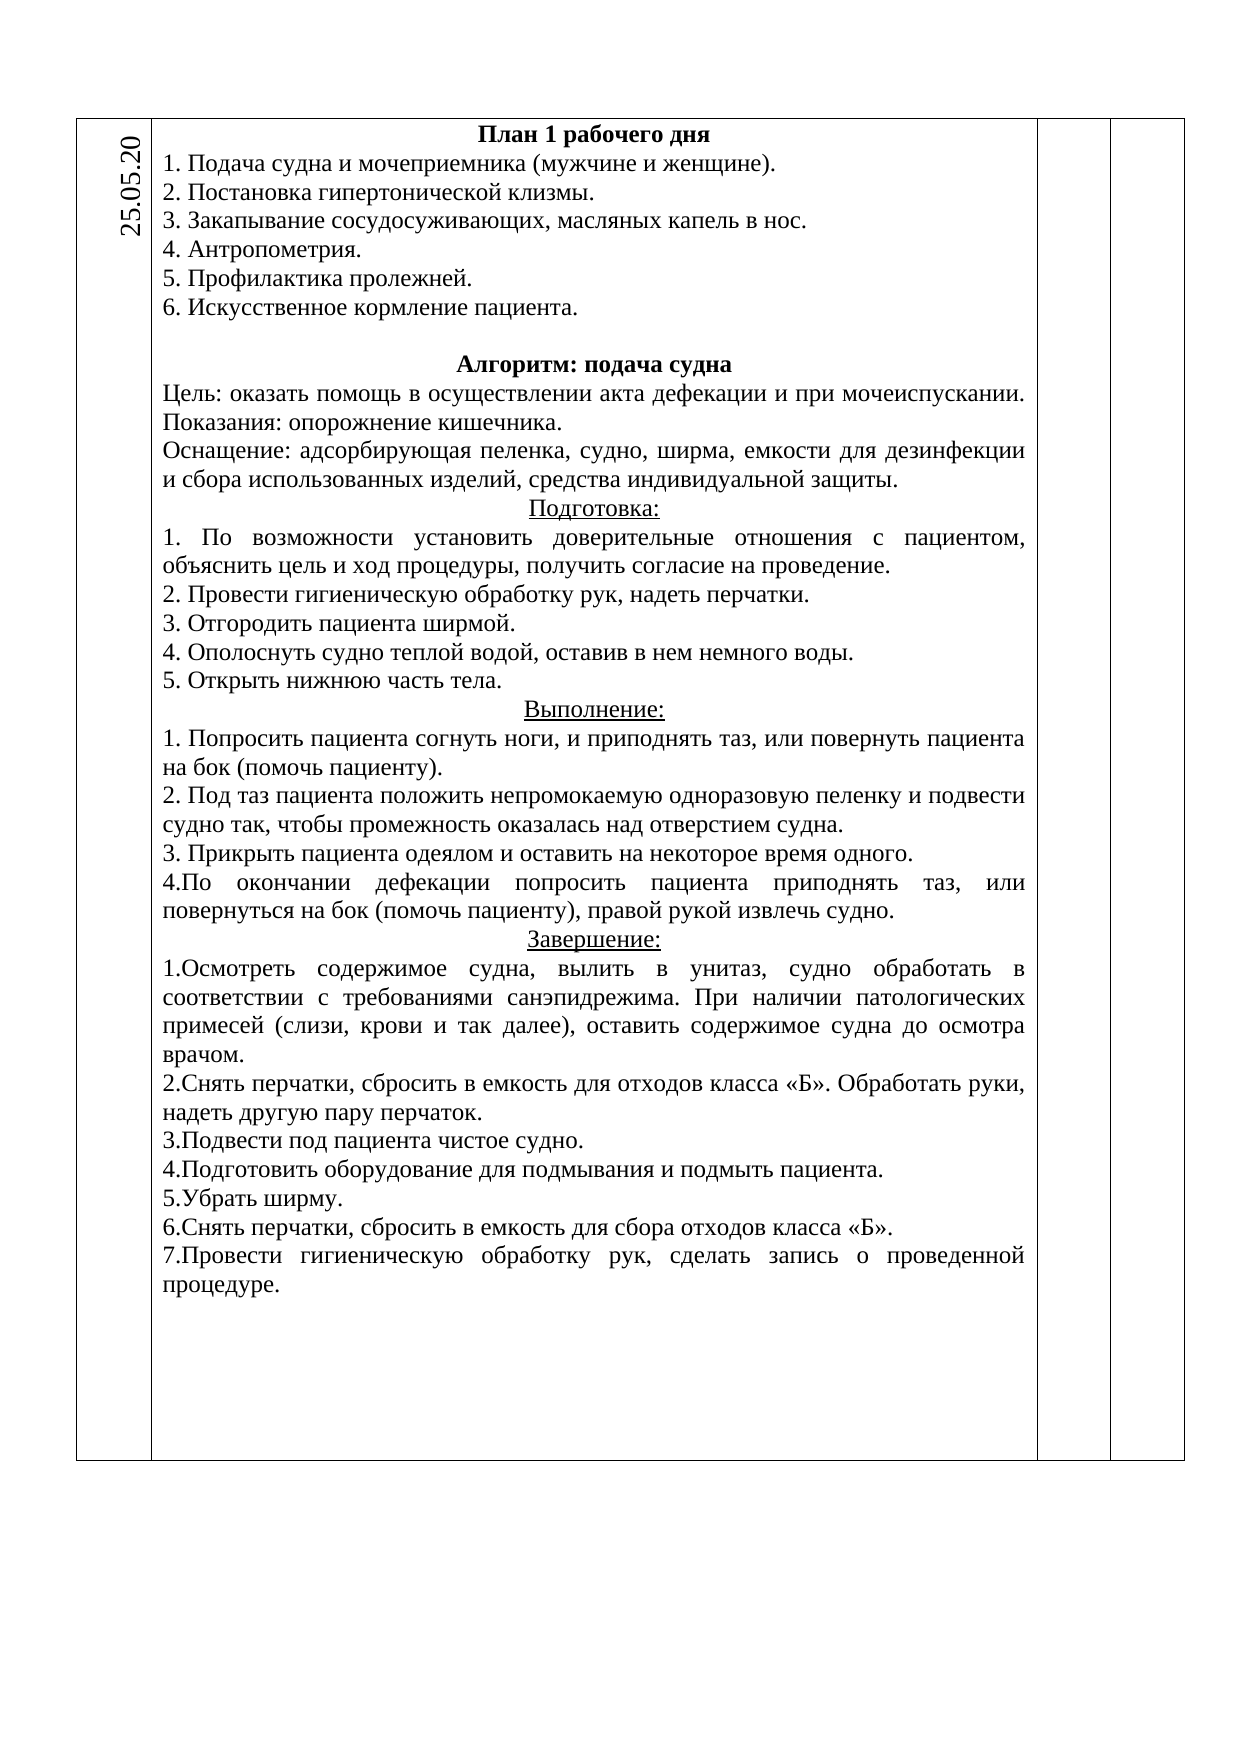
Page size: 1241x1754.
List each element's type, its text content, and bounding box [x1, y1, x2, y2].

table_cell [1038, 119, 1110, 1460]
table_cell [1111, 119, 1184, 1460]
table_cell 25.05.20 [77, 119, 151, 1460]
table_cell План 1 рабочего дня 1. Подача судна и мочеприемника (мужчине и женщине). 2. Постановка гипертонической клизмы. 3. Закапывание сосудосуживающих, масляных капель в нос. 4. Антропометрия. 5. Профилактика пролежней. 6. Искусственное кормление пациента. Алгоритм: подача судна Цель: оказать помощь в осуществлении акта дефекации и при мочеиспускании. Показания: опорожнение кишечника. Оснащение: адсорбирующая пеленка, судно, ширма, емкости для дезинфекции и сбора использованных изделий, средства индивидуальной защиты. Подготовка: 1. По возможности установить доверительные отношения с пациентом, объяснить цель и ход процедуры, получить согласие на проведение. 2. Провести гигиеническую обработку рук, надеть перчатки. 3. Отгородить пациента ширмой. 4. Ополоснуть судно теплой водой, оставив в нем немного воды. 5. Открыть нижнюю часть тела. Выполнение: 1. Попросить пациента согнуть ноги, и приподнять таз, или повернуть пациента на бок (помочь пациенту). 2. Под таз пациента положить непромокаемую одноразовую пеленку и подвести судно так, чтобы промежность оказалась над отверстием судна. 3. Прикрыть пациента одеялом и оставить на некоторое время одного. 4.По окончании дефекации попросить пациента приподнять таз, или повернуться на бок (помочь пациенту), правой рукой извлечь судно. Завершение: 1.Осмотреть содержимое судна, вылить в унитаз, судно обработать в соответствии с требованиями санэпидрежима. При наличии патологических примесей (слизи, крови и так далее), оставить содержимое судна до осмотра врачом. 2.Снять перчатки, сбросить в емкость для отходов класса «Б». Обработать руки, надеть другую пару перчаток. 3.Подвести под пациента чистое судно. 4.Подготовить оборудование для подмывания и подмыть пациента. 5.Убрать ширму. 6.Снять перчатки, сбросить в емкость для сбора отходов класса «Б». 7.Провести гигиеническую обработку рук, сделать запись о проведенной процедуре. [152, 119, 1037, 1460]
